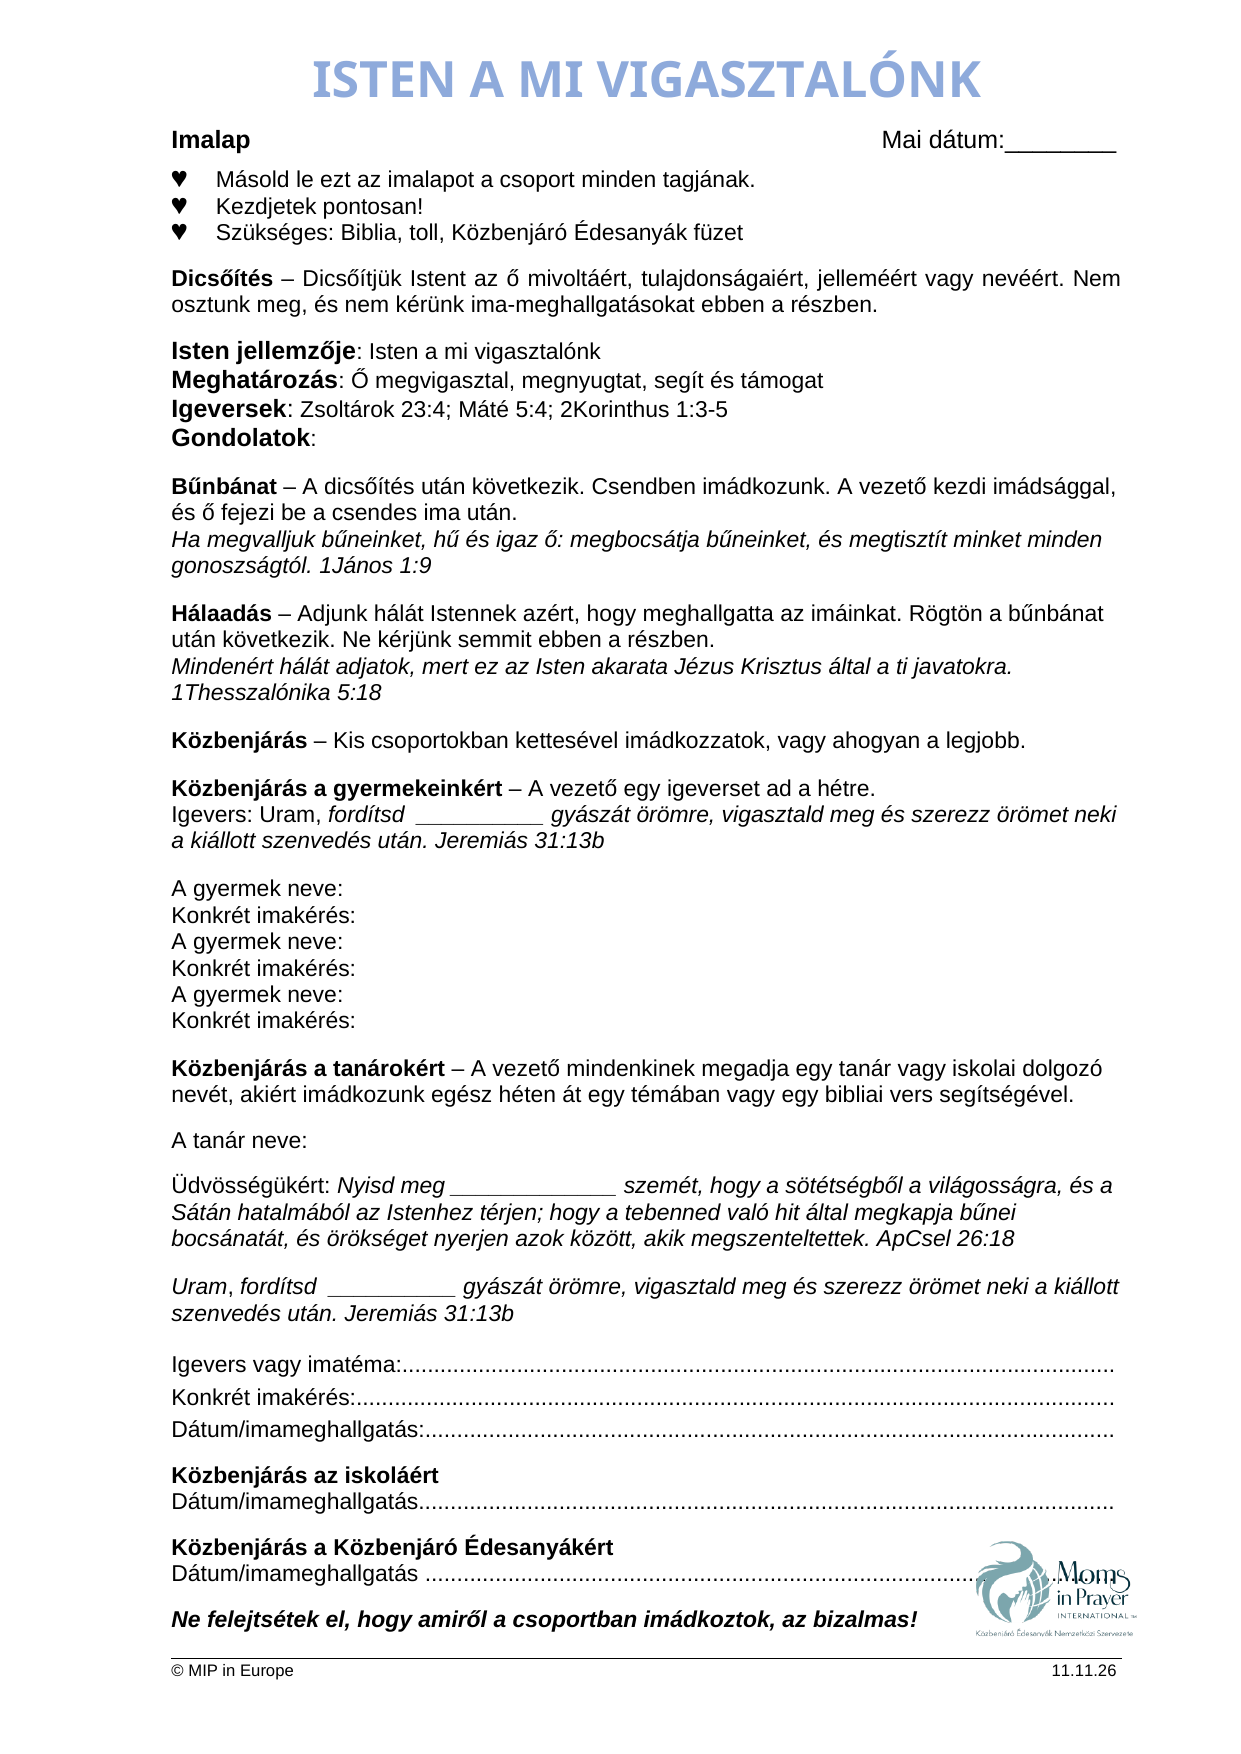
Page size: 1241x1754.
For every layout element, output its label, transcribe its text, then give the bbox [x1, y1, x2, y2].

text Mindenért hálát adjatok, mert ez az Isten akarata Jézus Krisztus által a ti javatokra. 1Thesszalónika 5:18 [171, 653, 1122, 705]
text A gyermek neve: [171, 875, 1122, 902]
text Konkrét imakérés: [171, 1007, 1122, 1033]
text Igevers vagy imatéma: [171, 1351, 1122, 1378]
text Igevers: Uram, fordítsd __________ gyászát örömre, vigasztald meg és szerezz örömet neki a kiállott szenvedés után. Jeremiás 31:13b [171, 801, 1122, 854]
text Ha megvalljuk bűneinket, hű és igaz ő: megbocsátja bűneinket, és megtisztít minket minden gonoszságtól. 1János 1:9 [171, 526, 1122, 578]
text A gyermek neve: [171, 981, 1122, 1007]
text Közbenjárás az iskoláért [171, 1462, 1122, 1488]
text Ne felejtsétek el, hogy amiről a csoportban imádkoztok, az bizalmas! [171, 1606, 972, 1632]
text Közbenjárás a Közbenjáró Édesanyákért [171, 1534, 1122, 1560]
text A gyermek neve: [171, 928, 1122, 954]
text Üdvösségükért: Nyisd meg _____________ szemét, hogy a sötétségből a világosságra, és a Sátán hatalmából az Istenhez térjen; hogy a tebenned való hit által megkapja bűnei bocsánatát, és örökséget nyerjen azok között, akik megszenteltettek. ApCsel 26:18 [171, 1172, 1122, 1252]
text A tanár neve: [171, 1127, 1122, 1153]
text Igeversek: Zsoltárok 23:4; Máté 5:4; 2Korinthus 1:3-5 [171, 394, 1122, 423]
text Dátum/imameghallgatás: [171, 1416, 1122, 1443]
text Közbenjárás a tanárokért – A vezető mindenkinek megadja egy tanár vagy iskolai dolgozó nevét, akiért imádkozunk egész héten át egy témában vagy egy bibliai vers segítségével. [171, 1055, 1122, 1108]
text Hálaadás – Adjunk hálát Istennek azért, hogy meghallgatta az imáinkat. Rögtön a bűnbánat után következik. Ne kérjünk semmit ebben a részben. [171, 600, 1122, 653]
picture [968, 1535, 1138, 1636]
text Isten jellemzője: Isten a mi vigasztalónk [171, 336, 1122, 365]
list Másold le ezt az imalapot a csoport minden tagjának. [171, 166, 1122, 193]
text Dátum/imameghallgatás [171, 1488, 1122, 1515]
text Konkrét imakérés: [171, 954, 1122, 981]
text Bűnbánat – A dicsőítés után következik. Csendben imádkozunk. A vezető kezdi imádsággal, és ő fejezi be a csendes ima után. [171, 473, 1122, 526]
text Dicsőítés – Dicsőítjük Istent az ő mivoltáért, tulajdonságaiért, jelleméért vagy nevéért. Nem osztunk meg, és nem kérünk ima-meghallgatásokat ebben a részben. [171, 264, 1122, 317]
list Kezdjetek pontosan! [171, 193, 1122, 219]
text Isten a mi vigasztalónk [171, 44, 1122, 112]
text Közbenjárás a gyermekeinkért – A vezető egy igeverset ad a hétre. [171, 775, 1122, 801]
text Konkrét imakérés: [171, 902, 1122, 928]
text Meghatározás: Ő megvigasztal, megnyugtat, segít és támogat [171, 365, 1122, 394]
list Szükséges: Biblia, toll, Közbenjáró Édesanyák füzet [171, 219, 1122, 245]
text Uram, fordítsd __________ gyászát örömre, vigasztald meg és szerezz örömet neki a kiállott szenvedés után. Jeremiás 31:13b [171, 1273, 1122, 1326]
text Gondolatok: [171, 423, 1122, 451]
text Dátum/imameghallgatás [171, 1560, 976, 1587]
text Közbenjárás – Kis csoportokban kettesével imádkozzatok, vagy ahogyan a legjobb. [171, 727, 1122, 753]
list Imalap Mai dátum:________ [171, 125, 1122, 154]
text Konkrét imakérés: [171, 1384, 1122, 1410]
